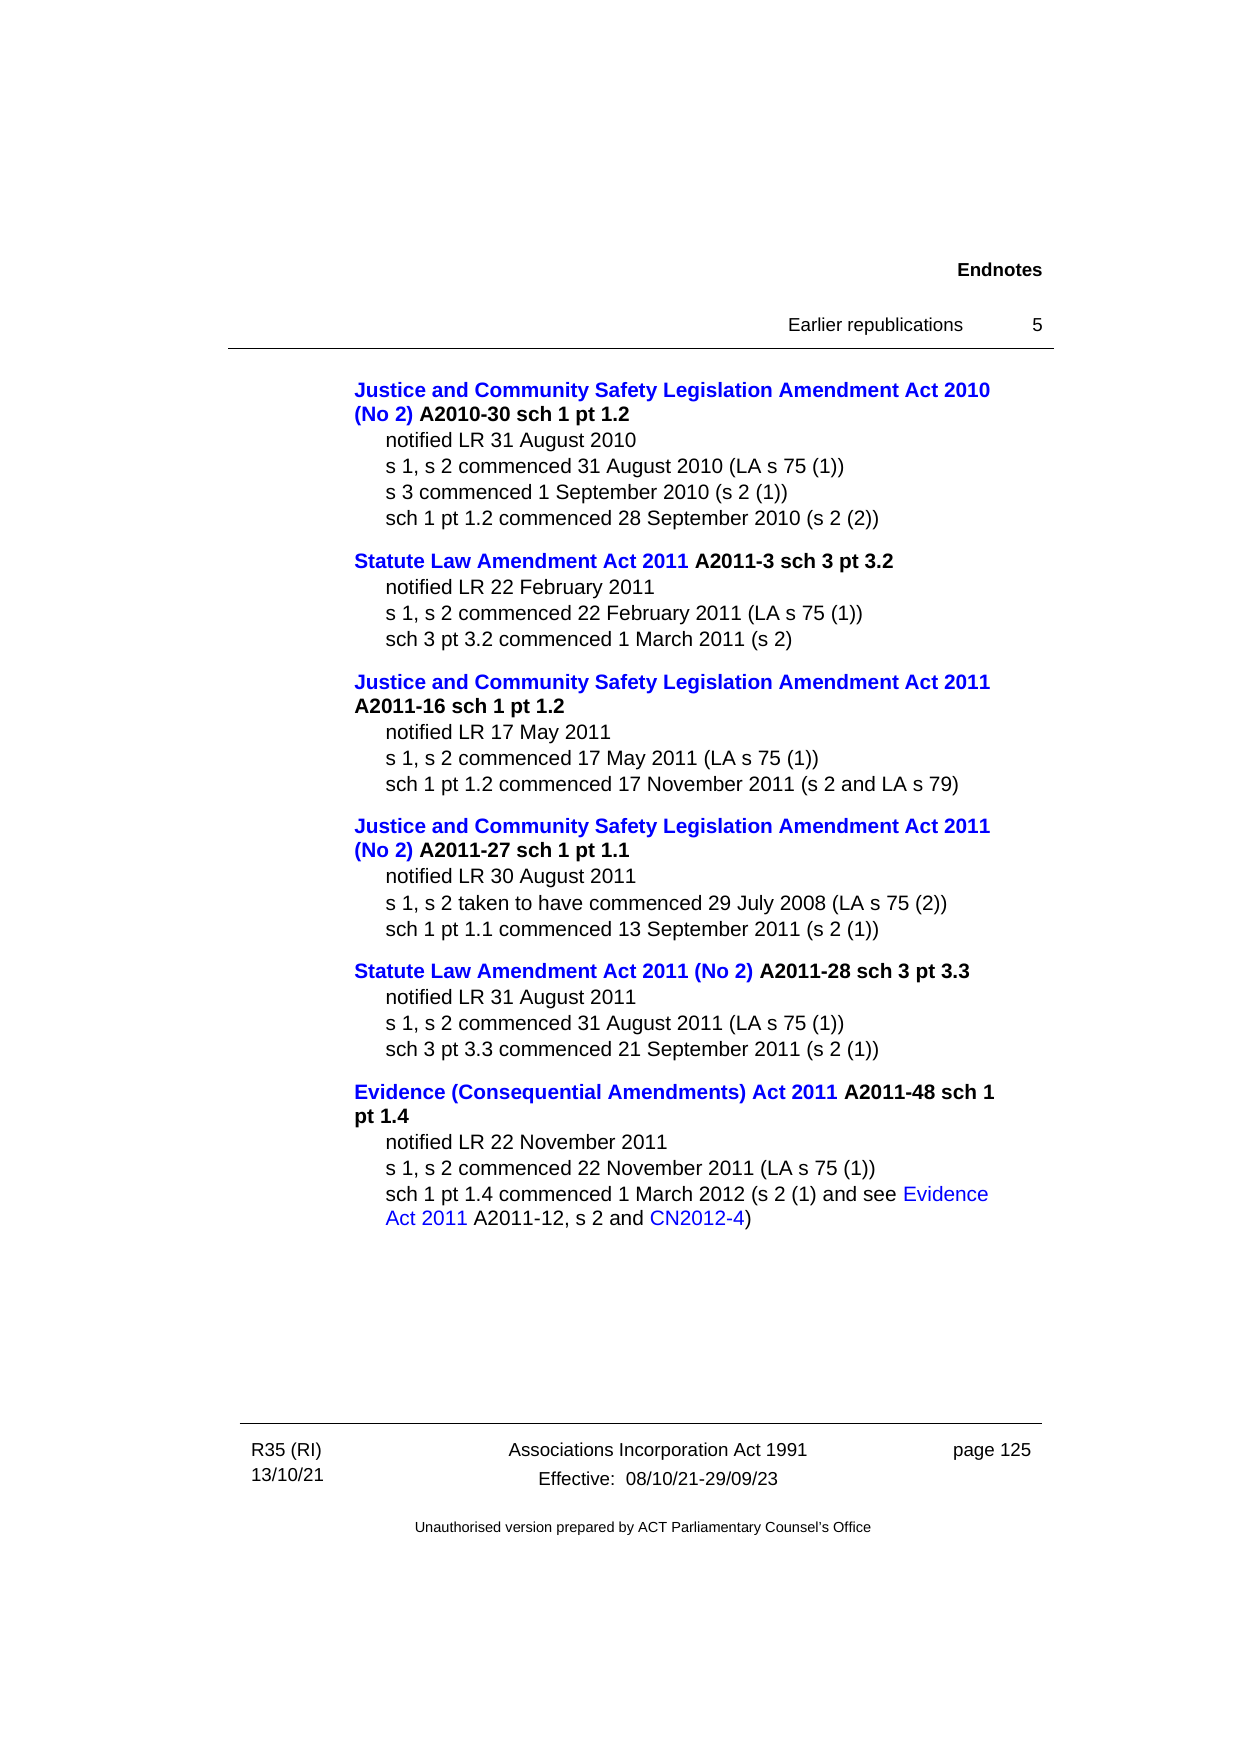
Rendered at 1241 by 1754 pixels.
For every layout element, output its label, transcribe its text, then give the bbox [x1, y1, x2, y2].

text notified LR 30 August 2011 [385, 864, 1042, 888]
text notified LR 22 November 2011 [385, 1130, 1042, 1154]
text sch 1 pt 1.4 commenced 1 March 2012 (s 2 (1) and see Evidence Act 2011 A2011-12, s 2 and CN2012-4) [385, 1182, 1042, 1230]
text notified LR 17 May 2011 [385, 719, 1042, 743]
text Justice and Community Safety Legislation Amendment Act 2011 (No 2) A2011-27 sch 1 pt 1.1 [354, 814, 1042, 862]
text sch 1 pt 1.1 commenced 13 September 2011 (s 2 (1)) [385, 916, 1042, 940]
text s 1, s 2 commenced 22 November 2011 (LA s 75 (1)) [385, 1156, 1042, 1180]
text Statute Law Amendment Act 2011 (No 2) A2011-28 sch 3 pt 3.3 [354, 959, 1042, 983]
text sch 1 pt 1.2 commenced 17 November 2011 (s 2 and LA s 79) [385, 772, 1042, 796]
text s 1, s 2 commenced 17 May 2011 (LA s 75 (1)) [385, 746, 1042, 769]
text Justice and Community Safety Legislation Amendment Act 2010 (No 2) A2010-30 sch 1 pt 1.2 [354, 378, 1042, 426]
text sch 3 pt 3.3 commenced 21 September 2011 (s 2 (1)) [385, 1037, 1042, 1061]
text notified LR 22 February 2011 [385, 575, 1042, 599]
text s 1, s 2 commenced 31 August 2011 (LA s 75 (1)) [385, 1011, 1042, 1035]
text s 1, s 2 taken to have commenced 29 July 2008 (LA s 75 (2)) [385, 890, 1042, 914]
text s 1, s 2 commenced 31 August 2010 (LA s 75 (1)) [385, 454, 1042, 478]
text s 1, s 2 commenced 22 February 2011 (LA s 75 (1)) [385, 601, 1042, 625]
text Evidence (Consequential Amendments) Act 2011 A2011-48 sch 1 pt 1.4 [354, 1080, 1042, 1128]
text Statute Law Amendment Act 2011 A2011-3 sch 3 pt 3.2 [354, 549, 1042, 573]
text Justice and Community Safety Legislation Amendment Act 2011 A2011-16 sch 1 pt 1.2 [354, 669, 1042, 717]
text sch 1 pt 1.2 commenced 28 September 2010 (s 2 (2)) [385, 506, 1042, 530]
text notified LR 31 August 2011 [385, 985, 1042, 1009]
text s 3 commenced 1 September 2010 (s 2 (1)) [385, 480, 1042, 504]
text sch 3 pt 3.2 commenced 1 March 2011 (s 2) [385, 627, 1042, 651]
text notified LR 31 August 2010 [385, 428, 1042, 452]
